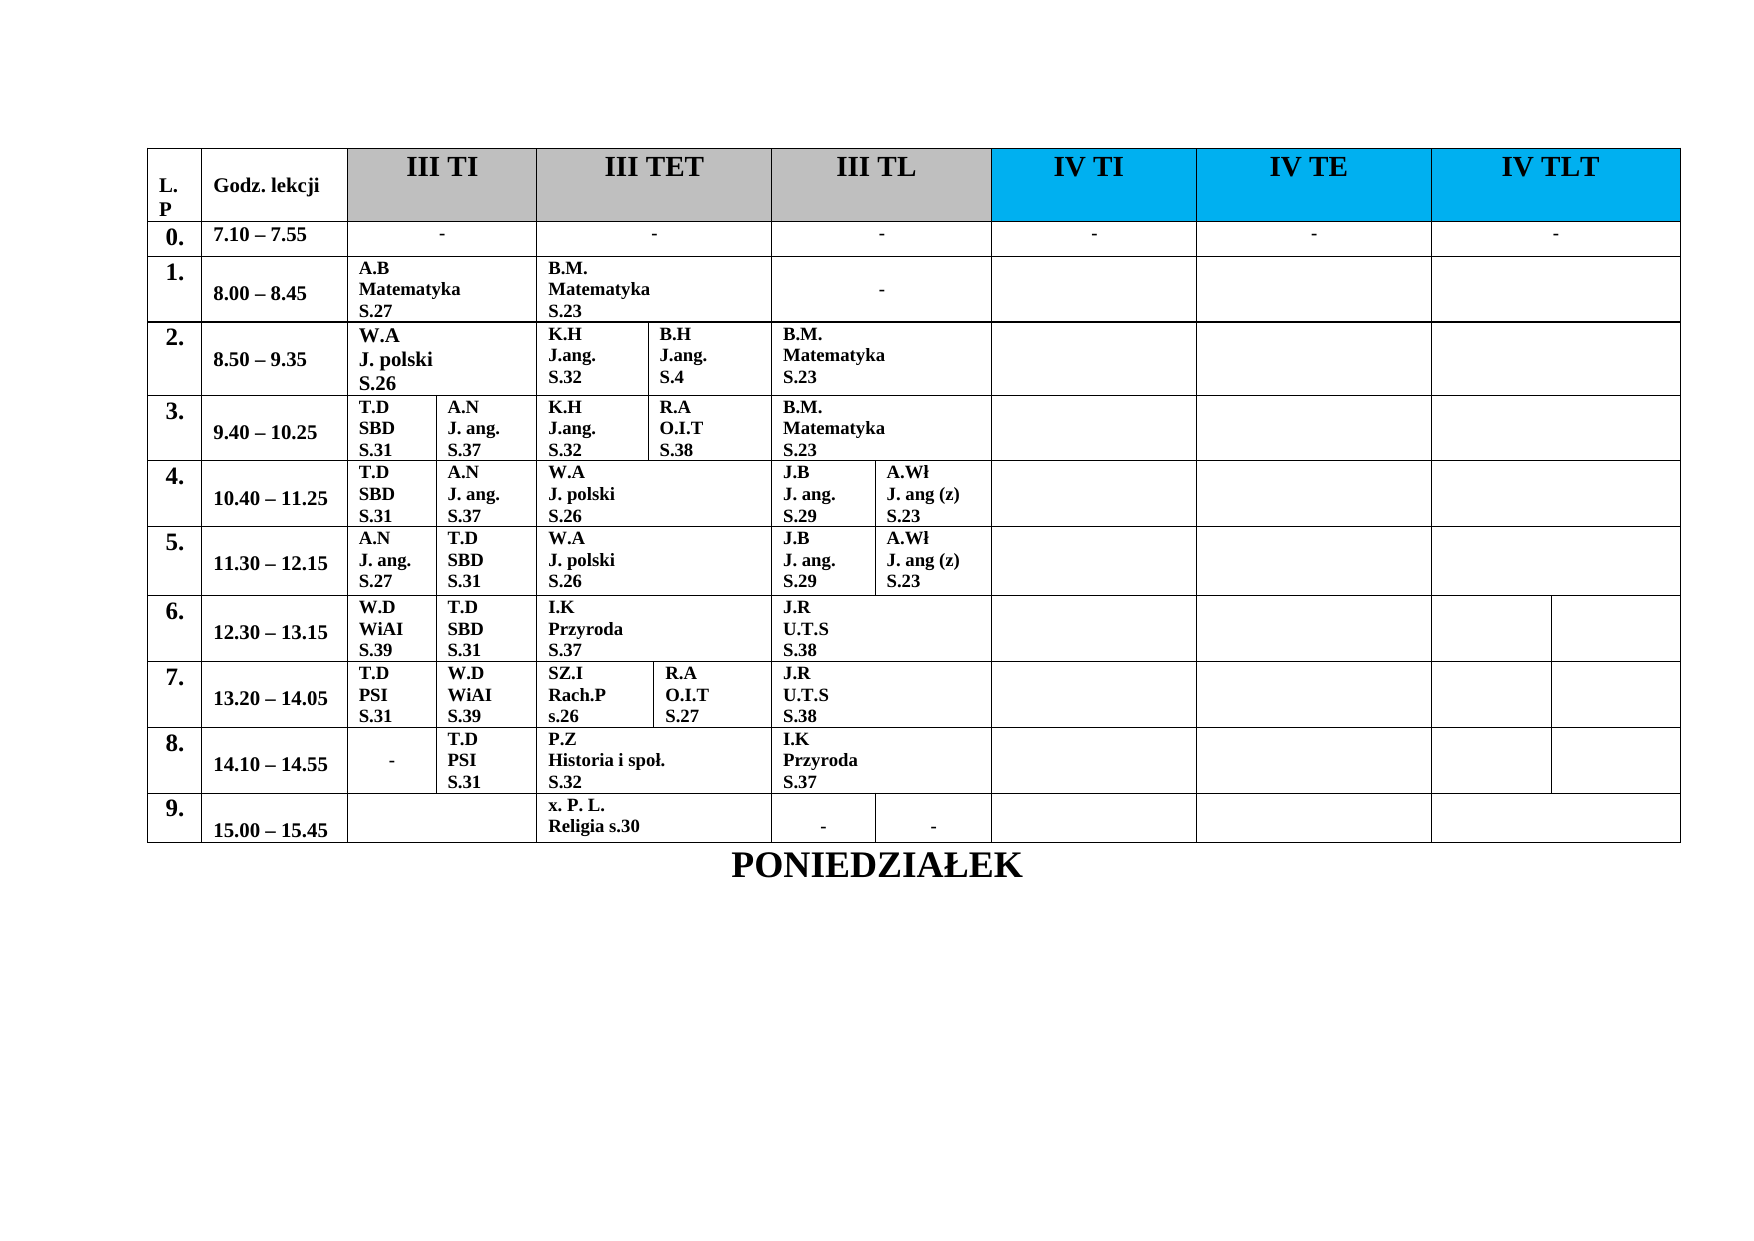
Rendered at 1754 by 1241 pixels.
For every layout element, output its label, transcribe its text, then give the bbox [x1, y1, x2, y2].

table_header III TET [537, 149, 771, 221]
table_cell [1432, 527, 1680, 595]
table_cell P.Z Historia i społ. S.32 [537, 728, 771, 792]
table_cell [1432, 728, 1551, 792]
table_cell I.K Przyroda S.37 [537, 596, 771, 661]
table_cell J.R U.T.S S.38 [772, 662, 991, 727]
table_cell - [772, 257, 991, 321]
table_cell [992, 596, 1196, 661]
table_cell [992, 728, 1196, 792]
table_cell 7. [148, 662, 201, 727]
table_cell B.M. Matematyka S.23 [772, 323, 991, 395]
table_cell 9.40 – 10.25 [202, 396, 347, 460]
table_cell [1432, 794, 1680, 842]
table_cell W.D WiAI S.39 [348, 596, 436, 661]
table_cell [1432, 323, 1680, 395]
table_cell W.A J. polski S.26 [348, 323, 536, 395]
table_cell [1432, 396, 1680, 460]
table_cell 12.30 – 13.15 [202, 596, 347, 661]
table_cell - [348, 222, 536, 256]
table_cell A.N J. ang. S.27 [348, 527, 436, 595]
table_cell [1197, 323, 1431, 395]
table_cell 6. [148, 596, 201, 661]
table_cell [1432, 461, 1680, 526]
table_cell 2. [148, 323, 201, 395]
table_cell A.N J. ang. S.37 [437, 461, 536, 526]
table_cell J.B J. ang. S.29 [772, 527, 875, 595]
table_cell 9. [148, 794, 201, 842]
table_cell 10.40 – 11.25 [202, 461, 347, 526]
table_cell [992, 257, 1196, 321]
table_cell [1197, 728, 1431, 792]
table_cell [1552, 596, 1680, 661]
table_cell T.D PSI S.31 [437, 728, 536, 792]
table_cell 5. [148, 527, 201, 595]
table_cell - [1432, 222, 1680, 256]
table_cell [1552, 662, 1680, 727]
table_cell [1197, 257, 1431, 321]
table_header IV TLT [1432, 149, 1680, 221]
table_cell [1197, 527, 1431, 595]
table_cell B.H J.ang. S.4 [649, 323, 771, 395]
table_cell 0. [148, 222, 201, 256]
table_cell [992, 323, 1196, 395]
table_cell [1197, 794, 1431, 842]
table_cell - [1197, 222, 1431, 256]
table_cell [992, 794, 1196, 842]
table_cell [1432, 257, 1680, 321]
table_cell 11.30 – 12.15 [202, 527, 347, 595]
table_cell - [772, 794, 875, 842]
table_cell 4. [148, 461, 201, 526]
table_cell W.A J. polski S.26 [537, 527, 771, 595]
table_header III TL [772, 149, 991, 221]
table_header L.P [148, 149, 201, 221]
table_cell - [537, 222, 771, 256]
table_cell [348, 794, 536, 842]
text PONIEDZIAŁEK [148, 843, 1606, 886]
table_cell 8. [148, 728, 201, 792]
table_cell - [876, 794, 991, 842]
table_cell T.D SBD S.31 [437, 527, 536, 595]
table_cell T.D PSI S.31 [348, 662, 436, 727]
table_cell R.A O.I.T S.38 [649, 396, 771, 460]
table_cell T.D SBD S.31 [348, 396, 436, 460]
table_cell 13.20 – 14.05 [202, 662, 347, 727]
table_cell [1432, 596, 1551, 661]
table_cell R.A O.I.T S.27 [654, 662, 771, 727]
table_cell 15.00 – 15.45 [202, 794, 347, 842]
table_cell T.D SBD S.31 [348, 461, 436, 526]
table_cell B.M. Matematyka S.23 [772, 396, 991, 460]
table_cell [992, 662, 1196, 727]
table_cell 3. [148, 396, 201, 460]
table_cell 1. [148, 257, 201, 321]
table_cell K.H J.ang. S.32 [537, 323, 648, 395]
table_cell W.D WiAI S.39 [437, 662, 536, 727]
table_cell A.Wł J. ang (z) S.23 [876, 527, 991, 595]
table_cell [992, 396, 1196, 460]
table_cell [1197, 396, 1431, 460]
table_cell [1552, 728, 1680, 792]
table_header III TI [348, 149, 536, 221]
table_cell J.B J. ang. S.29 [772, 461, 875, 526]
table_cell K.H J.ang. S.32 [537, 396, 648, 460]
table_cell [992, 527, 1196, 595]
table_cell - [348, 728, 436, 792]
table_cell A.Wł J. ang (z) S.23 [876, 461, 991, 526]
table_cell x. P. L. Religia s.30 [537, 794, 771, 842]
table_cell 8.00 – 8.45 [202, 257, 347, 321]
table_cell [1197, 662, 1431, 727]
table_cell [1432, 662, 1551, 727]
table_cell SZ.I Rach.P s.26 [537, 662, 653, 727]
table_header IV TE [1197, 149, 1431, 221]
table_cell T.D SBD S.31 [437, 596, 536, 661]
table_cell 14.10 – 14.55 [202, 728, 347, 792]
table_cell [1197, 596, 1431, 661]
table_cell 8.50 – 9.35 [202, 323, 347, 395]
table_cell B.M. Matematyka S.23 [537, 257, 771, 321]
table_header IV TI [992, 149, 1196, 221]
table_cell A.N J. ang. S.37 [437, 396, 536, 460]
table_cell W.A J. polski S.26 [537, 461, 771, 526]
table_cell 7.10 – 7.55 [202, 222, 347, 256]
table_cell I.K Przyroda S.37 [772, 728, 991, 792]
table_header Godz. lekcji [202, 149, 347, 221]
table_cell J.R U.T.S S.38 [772, 596, 991, 661]
table_cell A.B Matematyka S.27 [348, 257, 536, 321]
table_cell [1197, 461, 1431, 526]
table_cell - [992, 222, 1196, 256]
table_cell - [772, 222, 991, 256]
table_cell [992, 461, 1196, 526]
